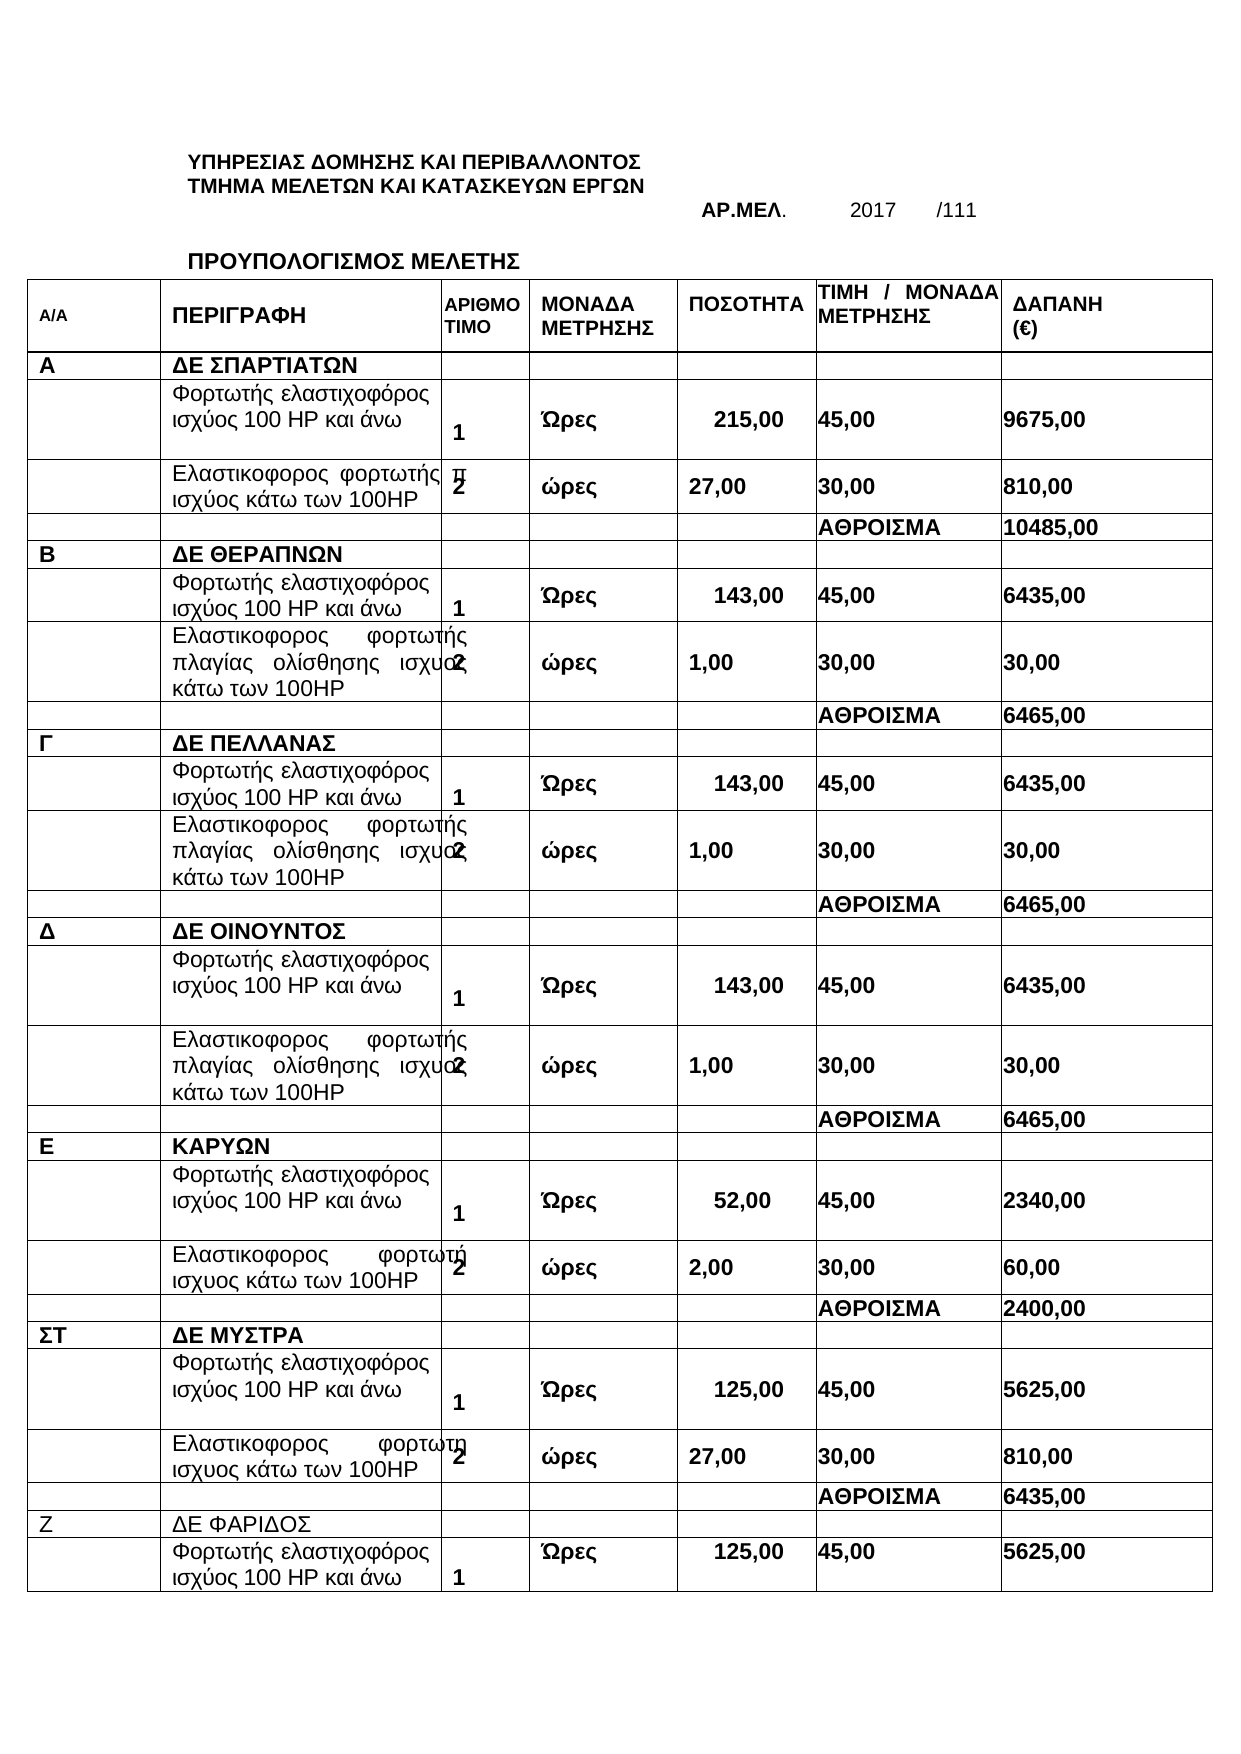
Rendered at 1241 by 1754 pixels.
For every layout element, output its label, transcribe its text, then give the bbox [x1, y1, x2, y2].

table_header ΔΑΠΑΝΗ (€) [1002, 280, 1212, 351]
table_cell [530, 1483, 677, 1509]
table_cell ΣΤ [28, 1322, 160, 1348]
table_cell [1002, 1511, 1212, 1537]
table_cell [817, 918, 1001, 945]
table_cell [161, 514, 441, 540]
table_cell 6465,00 [1002, 702, 1212, 729]
table_cell [530, 514, 677, 540]
table_cell [161, 1106, 441, 1132]
table_cell Γ [28, 730, 160, 756]
table_cell 30,00 [817, 622, 1001, 701]
table_header ΠΕΡΙΓΡΑΦΗ [161, 280, 441, 351]
table_cell 2340,00 [1002, 1161, 1212, 1240]
table_cell Ώρες [530, 946, 677, 1025]
table_cell [28, 1538, 160, 1591]
table_cell [161, 1295, 441, 1321]
table_cell [678, 353, 816, 379]
table_cell 1 [442, 1161, 529, 1240]
table_cell 1 [442, 1349, 529, 1428]
table_cell 30,00 [817, 811, 1001, 890]
table_cell 143,00 [678, 569, 816, 621]
table_cell Ώρες [530, 380, 677, 459]
table_cell 9675,00 [1002, 380, 1212, 459]
table_cell Ελαστικοφορος φορτωτη ισχυος κάτω των 100ΗΡ [161, 1430, 441, 1482]
table_cell [28, 380, 160, 459]
table_cell ΑΘΡΟΙΣΜΑ [817, 891, 1001, 917]
table_cell ΔΕ ΠΕΛΛΑΝΑΣ [161, 730, 441, 756]
table_cell Φορτωτής ελαστιχοφόρος ισχύος 100 HP και άνω [161, 569, 441, 621]
table_header ΤΙΜΗ / ΜΟΝΑΔΑ ΜΕΤΡΗΣΗΣ [817, 280, 1001, 351]
table_cell 30,00 [1002, 622, 1212, 701]
table_cell [28, 702, 160, 729]
table_cell Ελαστικοφορος φορτωτής πλαγίας ολίσθησης ισχυος κάτω των 100ΗΡ [161, 622, 441, 701]
table_cell 30,00 [817, 1241, 1001, 1293]
table_cell [442, 891, 529, 917]
table_cell [530, 541, 677, 567]
table_cell [28, 1161, 160, 1240]
table_cell [28, 460, 160, 513]
table_cell 6465,00 [1002, 1106, 1212, 1132]
table_cell Ώρες [530, 1538, 677, 1591]
table_cell [678, 1133, 816, 1160]
table_cell [161, 1483, 441, 1509]
table_cell [442, 1106, 529, 1132]
table_header Α/Α [28, 280, 160, 351]
table_cell 6435,00 [1002, 1483, 1212, 1509]
table_cell [28, 1349, 160, 1428]
table_cell 45,00 [817, 380, 1001, 459]
table_cell [1002, 918, 1212, 945]
table_cell 125,00 [678, 1349, 816, 1428]
table_cell [442, 514, 529, 540]
table_cell [530, 1106, 677, 1132]
table_cell [28, 1430, 160, 1482]
table_cell [817, 1322, 1001, 1348]
table_cell 45,00 [817, 1161, 1001, 1240]
table_cell ώρες [530, 1430, 677, 1482]
table_cell 1 [442, 569, 529, 621]
table_cell 60,00 [1002, 1241, 1212, 1293]
table_header ΑΡΙΘΜΟΤΙΜΟ [442, 280, 529, 351]
table_cell 5625,00 [1002, 1538, 1212, 1591]
table_cell 1 [442, 1538, 529, 1591]
table_cell Ώρες [530, 569, 677, 621]
table_cell [1002, 541, 1212, 567]
table_cell 30,00 [1002, 811, 1212, 890]
table_cell 215,00 [678, 380, 816, 459]
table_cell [161, 1538, 441, 1591]
table_cell [442, 918, 529, 945]
table_cell 30,00 [817, 1430, 1001, 1482]
table_header ΠΟΣΟΤΗΤΑ [678, 280, 816, 351]
table_cell Ελαστικοφορος φορτωτής πλαγίας ολίσθησης ισχυος κάτω των 100ΗΡ [161, 1026, 441, 1105]
table_cell Ώρες [530, 1349, 677, 1428]
table_cell 45,00 [817, 946, 1001, 1025]
table_cell ΔΕ ΦΑΡΙΔΟΣ [161, 1511, 441, 1537]
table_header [176, 150, 690, 222]
table_cell 1 [442, 946, 529, 1025]
table_cell 1,00 [678, 1026, 816, 1105]
table_cell 10485,00 [1002, 514, 1212, 540]
table_cell Ελαστικοφορος φορτωτή ισχυος κάτω των 100ΗΡ [161, 1241, 441, 1293]
table_cell [442, 353, 529, 379]
table_cell 5625,00 [1002, 1349, 1212, 1428]
table_cell [442, 1295, 529, 1321]
table_cell [530, 1322, 677, 1348]
table_cell Ε [28, 1133, 160, 1160]
table_cell [28, 514, 160, 540]
table_cell 30,00 [817, 460, 1001, 513]
table_cell [530, 353, 677, 379]
table_cell ΑΘΡΟΙΣΜΑ [817, 1295, 1001, 1321]
table_cell Β [28, 541, 160, 567]
table_cell [530, 1133, 677, 1160]
table_cell [817, 353, 1001, 379]
table_cell 30,00 [1002, 1026, 1212, 1105]
table_cell ώρες [530, 811, 677, 890]
table_cell ΑΘΡΟΙΣΜΑ [817, 1106, 1001, 1132]
table_cell 45,00 [817, 569, 1001, 621]
table_cell ΑΘΡΟΙΣΜΑ [817, 514, 1001, 540]
table_cell Ώρες [530, 1161, 677, 1240]
table_cell 1 [442, 757, 529, 810]
table_cell Δ [28, 918, 160, 945]
table_cell [442, 1133, 529, 1160]
table_cell [678, 1106, 816, 1132]
table_cell 45,00 [817, 1538, 1001, 1591]
table_cell 6435,00 [1002, 946, 1212, 1025]
table_cell Ώρες [530, 757, 677, 810]
table_cell [442, 702, 529, 729]
table_cell ώρες [530, 460, 677, 513]
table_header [690, 150, 1203, 222]
table_cell [530, 1295, 677, 1321]
table_header ΜΟΝΑΔΑ ΜΕΤΡΗΣΗΣ [530, 280, 677, 351]
table_cell 143,00 [678, 946, 816, 1025]
table_cell [1002, 1322, 1212, 1348]
table_cell 2 [442, 1026, 529, 1105]
table_cell [28, 622, 160, 701]
table_cell [678, 891, 816, 917]
table_cell Φορτωτής ελαστιχοφόρος ισχύος 100 HP και άνω [161, 946, 441, 1025]
table_cell [442, 730, 529, 756]
table_cell ώρες [530, 622, 677, 701]
table_cell [28, 569, 160, 621]
text ΠΡΟΥΠΟΛΟΓΙΣΜΟΣ ΜΕΛΕΤΗΣ [187, 248, 1053, 274]
table_cell [678, 1295, 816, 1321]
table_cell [817, 1511, 1001, 1537]
table_cell 6465,00 [1002, 891, 1212, 917]
table_cell [28, 1026, 160, 1105]
table_cell 45,00 [817, 757, 1001, 810]
table_cell ΔΕ ΣΠΑΡΤΙΑΤΩΝ [161, 353, 441, 379]
table_cell Ζ [28, 1511, 160, 1537]
table_cell 52,00 [678, 1161, 816, 1240]
table_cell 143,00 [678, 757, 816, 810]
table_cell [28, 1295, 160, 1321]
table_cell 1 [442, 380, 529, 459]
table_cell 1,00 [678, 622, 816, 701]
table_cell [161, 891, 441, 917]
table_cell [28, 757, 160, 810]
table_cell [28, 1241, 160, 1293]
table_cell [678, 1511, 816, 1537]
table_cell 2 [442, 460, 529, 513]
table_cell [442, 1322, 529, 1348]
table_cell ώρες [530, 1241, 677, 1293]
table_cell ΑΘΡΟΙΣΜΑ [817, 702, 1001, 729]
table_cell [817, 730, 1001, 756]
table_cell 27,00 [678, 460, 816, 513]
table_cell Φορτωτής ελαστιχοφόρος ισχύος 100 HP και άνω [161, 380, 441, 459]
table_cell 2 [442, 622, 529, 701]
table_cell Ελαστικοφορος φορτωτής π ισχύος κάτω των 100ΗΡ [161, 460, 441, 513]
table_cell [678, 514, 816, 540]
table_cell ΔΕ ΘΕΡΑΠΝΩΝ [161, 541, 441, 567]
table_cell ΑΘΡΟΙΣΜΑ [817, 1483, 1001, 1509]
table_cell ΔΕ ΜΥΣΤΡΑ [161, 1322, 441, 1348]
table_cell [28, 1483, 160, 1509]
table_cell Α [28, 353, 160, 379]
table_cell [442, 1511, 529, 1537]
table_cell Φορτωτής ελαστιχοφόρος ισχύος 100 HP και άνω [161, 757, 441, 810]
table_cell [678, 541, 816, 567]
table_cell 45,00 [817, 1349, 1001, 1428]
table_cell 2 [442, 1241, 529, 1293]
table_cell Φορτωτής ελαστιχοφόρος ισχύος 100 HP και άνω [161, 1161, 441, 1240]
table_cell [1002, 353, 1212, 379]
table_cell ΔΕ ΟΙΝΟΥΝΤΟΣ [161, 918, 441, 945]
table_cell [678, 1322, 816, 1348]
table_cell [530, 891, 677, 917]
table_cell 2400,00 [1002, 1295, 1212, 1321]
table_cell Φορτωτής ελαστιχοφόρος ισχύος 100 HP και άνω [161, 1349, 441, 1428]
table_cell 30,00 [817, 1026, 1001, 1105]
table_cell [678, 730, 816, 756]
table_cell [678, 1483, 816, 1509]
table_cell [817, 1133, 1001, 1160]
table_cell [1002, 730, 1212, 756]
table_cell Ελαστικοφορος φορτωτής πλαγίας ολίσθησης ισχυος κάτω των 100ΗΡ [161, 811, 441, 890]
table_cell [678, 702, 816, 729]
table_cell [530, 918, 677, 945]
table_cell 27,00 [678, 1430, 816, 1482]
table_cell [442, 541, 529, 567]
table_cell ώρες [530, 1026, 677, 1105]
table_cell [28, 1106, 160, 1132]
table_cell 2,00 [678, 1241, 816, 1293]
table_cell [530, 1511, 677, 1537]
table_cell ΚΑΡΥΩΝ [161, 1133, 441, 1160]
table_cell 6435,00 [1002, 569, 1212, 621]
table_cell [442, 1483, 529, 1509]
table_cell 810,00 [1002, 1430, 1212, 1482]
table_cell [817, 541, 1001, 567]
table_cell [530, 702, 677, 729]
table_cell [1002, 1133, 1212, 1160]
table_cell 6435,00 [1002, 757, 1212, 810]
table_cell [28, 811, 160, 890]
table_cell [28, 891, 160, 917]
table_cell 1,00 [678, 811, 816, 890]
table_cell [161, 702, 441, 729]
table_cell [28, 946, 160, 1025]
table_cell 810,00 [1002, 460, 1212, 513]
table_cell [678, 918, 816, 945]
table_cell 2 [442, 811, 529, 890]
table_cell 2 [442, 1430, 529, 1482]
table_cell 125,00 [678, 1538, 816, 1591]
table_cell [530, 730, 677, 756]
